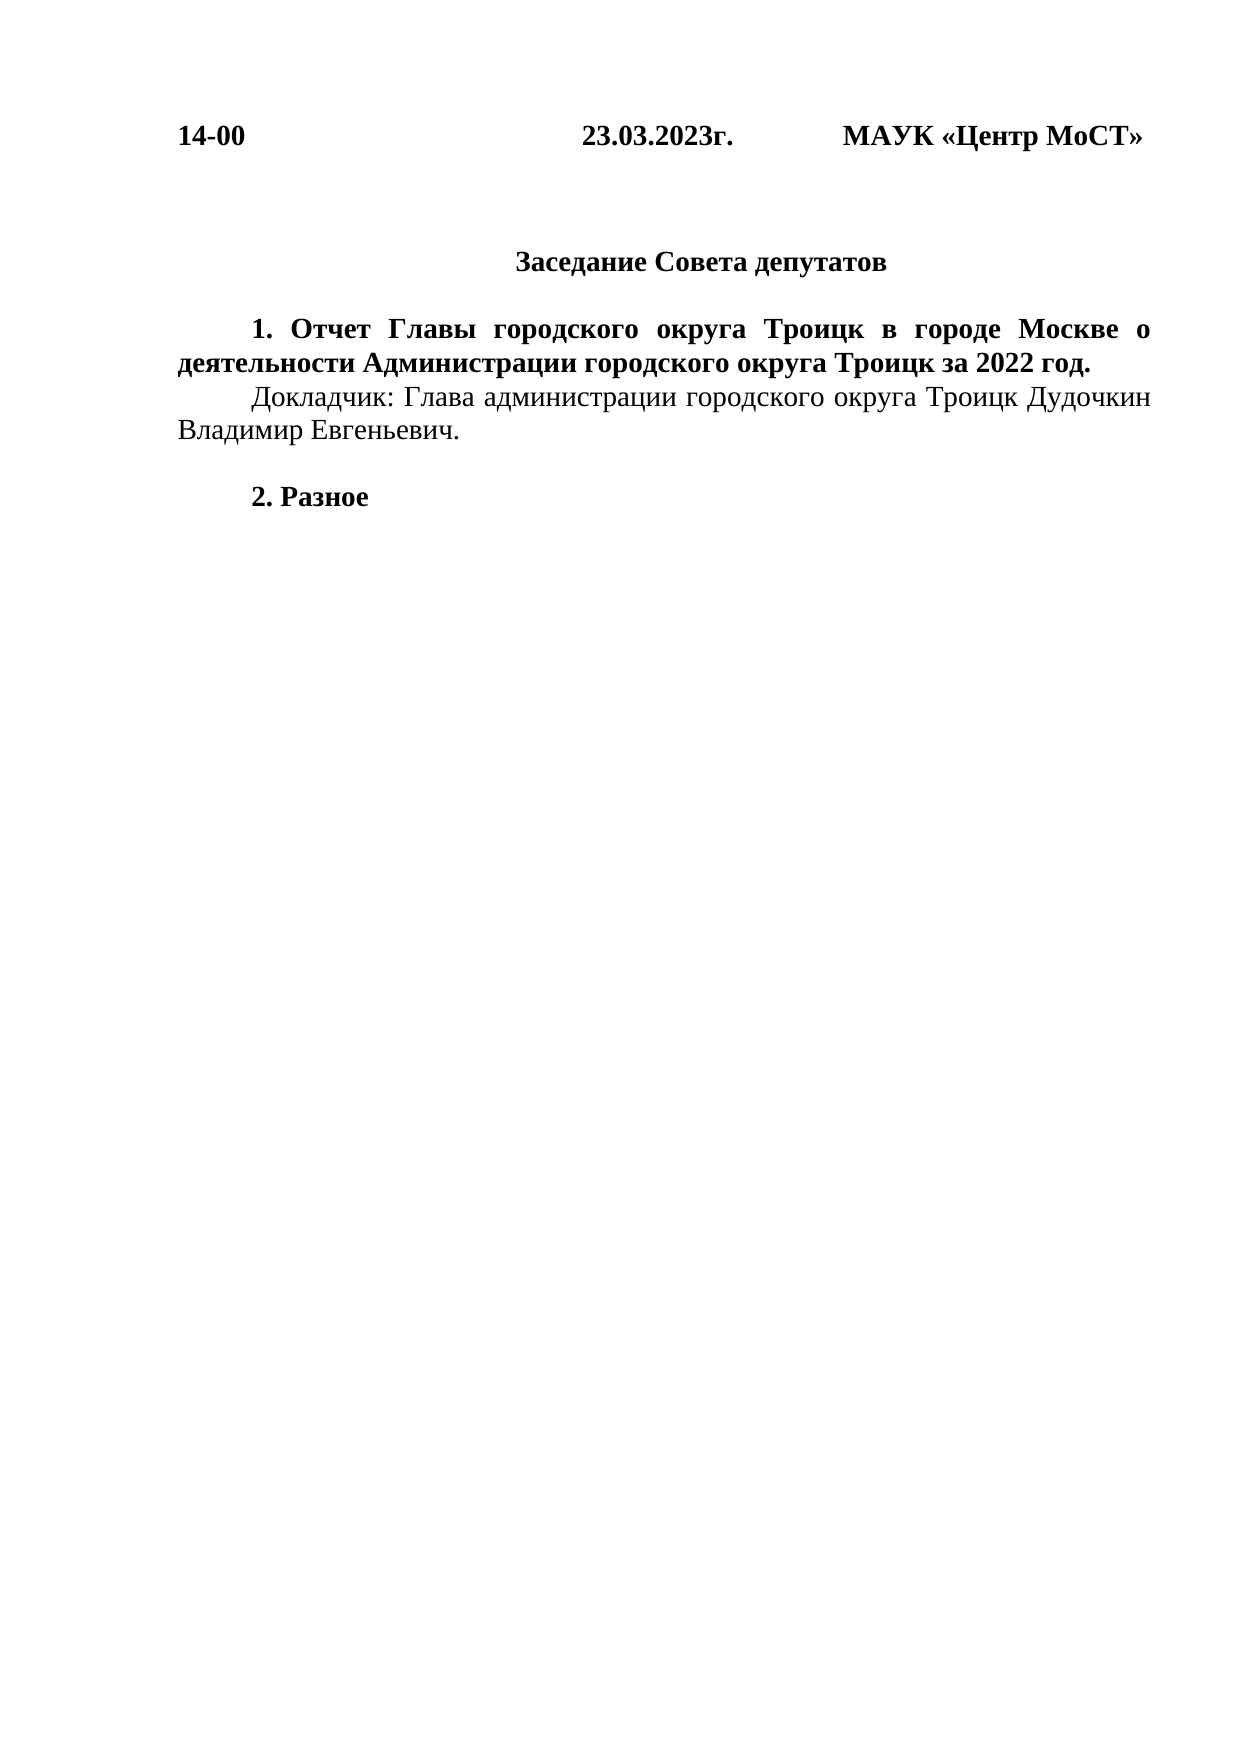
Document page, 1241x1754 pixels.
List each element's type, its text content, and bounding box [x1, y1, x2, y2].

text Докладчик: Глава администрации городского округа Троицк Дудочкин Владимир Евгеньевич. [177, 379, 1152, 446]
text 14-00 23.03.2023г. МАУК «Центр МоСТ» [177, 118, 1152, 152]
text 1. Отчет Главы городского округа Троицк в городе Москве о деятельности Администрации городского округа Троицк за 2022 год. [177, 312, 1152, 379]
text 2. Разное [177, 479, 1152, 513]
text Заседание Совета депутатов [177, 244, 1152, 278]
